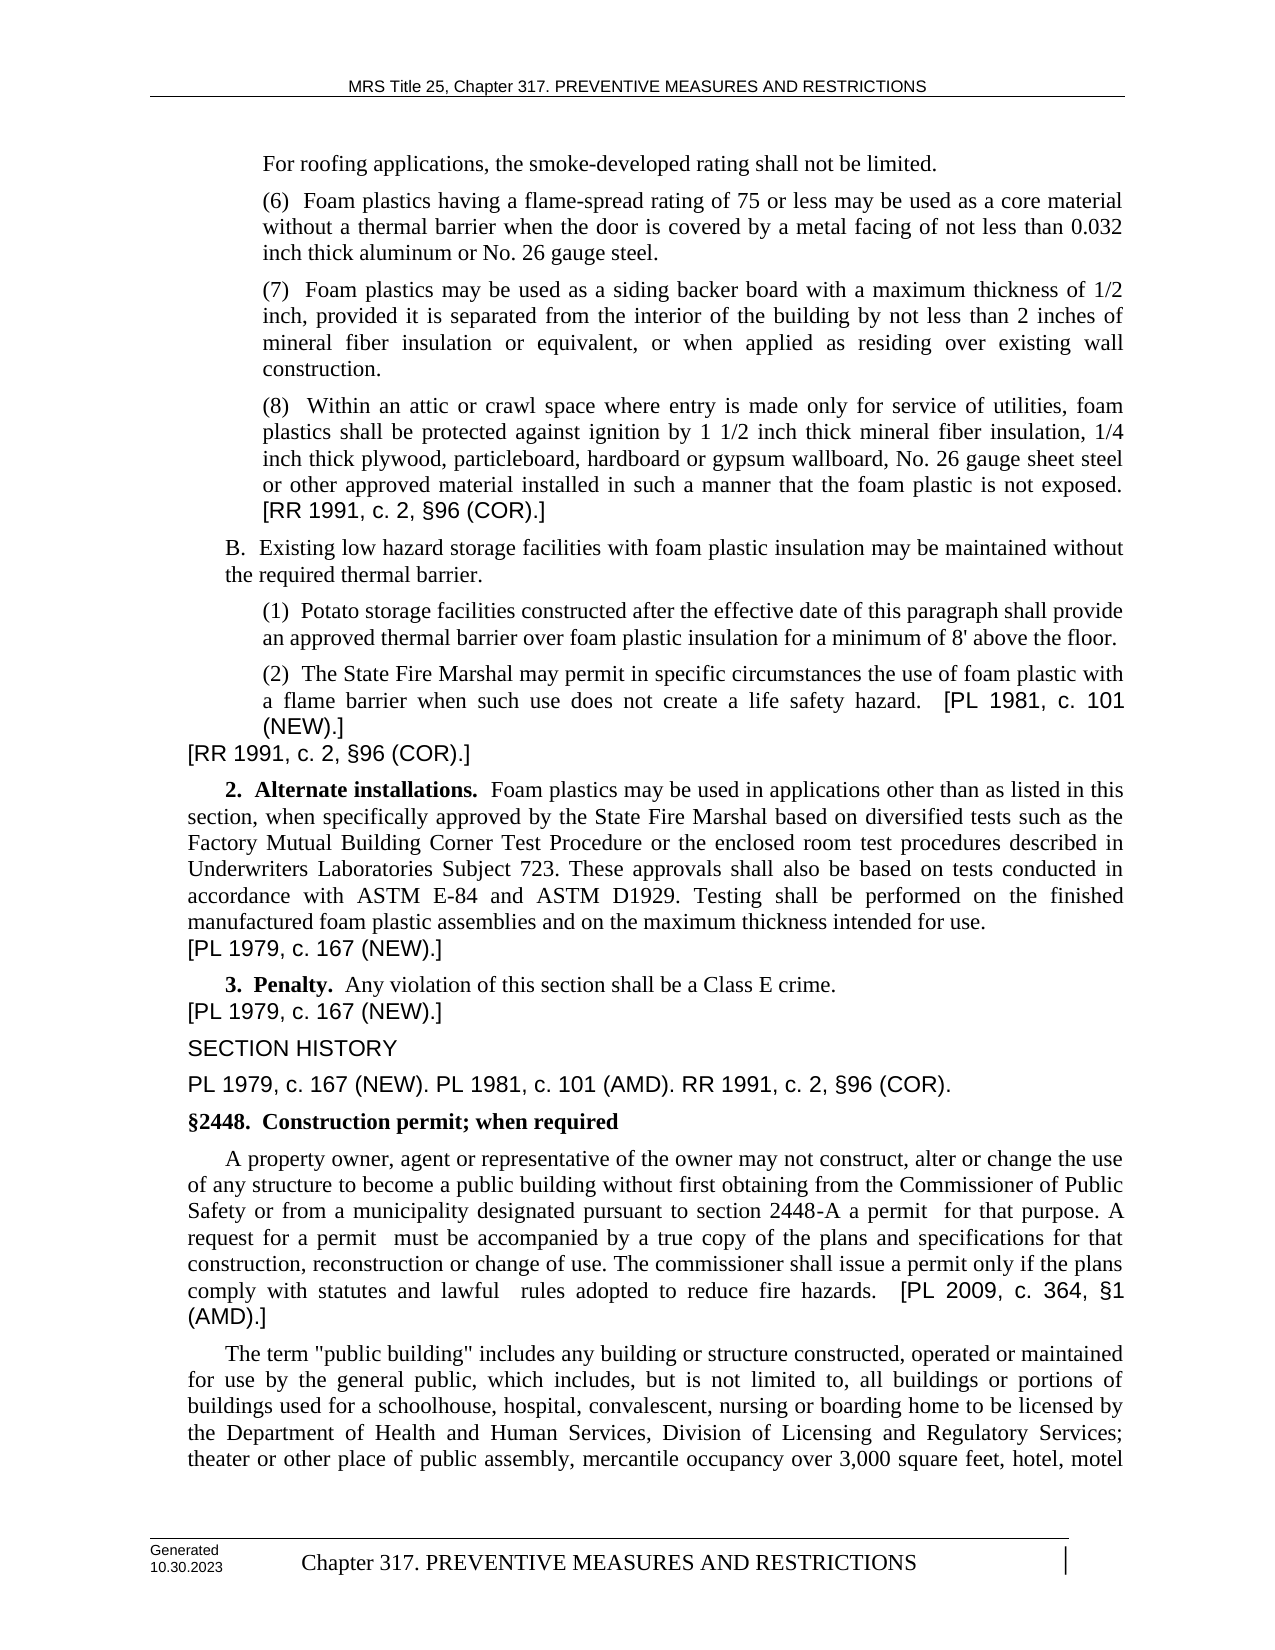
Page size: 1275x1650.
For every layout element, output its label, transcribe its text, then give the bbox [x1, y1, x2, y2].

text (6) Foam plastics having a flame-spread rating of 75 or less may be used as a core material without a thermal barrier when the door is covered by a metal facing of not less than 0.032 inch thick aluminum or No. 26 gauge steel. [262, 187, 1125, 266]
text For roofing applications, the smoke-developed rating shall not be limited. [262, 150, 1125, 176]
text (7) Foam plastics may be used as a siding backer board with a maximum thickness of 1/2 inch, provided it is separated from the interior of the building by not less than 2 inches of mineral fiber insulation or equivalent, or when applied as residing over existing wall construction. [262, 276, 1125, 382]
text SECTION HISTORY [187, 1034, 1125, 1061]
text [PL 1979, c. 167 (NEW).] [187, 998, 1125, 1024]
text [RR 1991, c. 2, §96 (COR).] [187, 740, 1125, 766]
text (2) The State Fire Marshal may permit in specific circumstances the use of foam plastic with a flame barrier when such use does not create a life safety hazard. [PL 1981, c. 101 (NEW).] [262, 661, 1125, 740]
text PL 1979, c. 167 (NEW). PL 1981, c. 101 (AMD). RR 1991, c. 2, §96 (COR). [187, 1071, 1125, 1098]
text A property owner, agent or representative of the owner may not construct, alter or change the use of any structure to become a public building without first obtaining from the Commissioner of Public Safety or from a municipality designated pursuant to section 2448‑A a permit for that purpose. A request for a permit must be accompanied by a true copy of the plans and specifications for that construction, reconstruction or change of use. The commissioner shall issue a permit only if the plans comply with statutes and lawful rules adopted to reduce fire hazards. [PL 2009, c. 364, §1 (AMD).] [187, 1145, 1125, 1329]
text (8) Within an attic or crawl space where entry is made only for service of utilities, foam plastics shall be protected against ignition by 1 1/2 inch thick mineral fiber insulation, 1/4 inch thick plywood, particleboard, hardboard or gypsum wallboard, No. 26 gauge sheet steel or other approved material installed in such a manner that the foam plastic is not exposed. [RR 1991, c. 2, §96 (COR).] [262, 392, 1125, 524]
text B. Existing low hazard storage facilities with foam plastic insulation may be maintained without the required thermal barrier. [225, 534, 1125, 587]
text §2448. Construction permit; when required [187, 1108, 1125, 1134]
text 3. Penalty. Any violation of this section shall be a Class E crime. [187, 971, 1125, 998]
text 2. Alternate installations. Foam plastics may be used in applications other than as listed in this section, when specifically approved by the State Fire Marshal based on diversified tests such as the Factory Mutual Building Corner Test Procedure or the enclosed room test procedures described in Underwriters Laboratories Subject 723. These approvals shall also be based on tests conducted in accordance with ASTM E-84 and ASTM D1929. Testing shall be performed on the finished manufactured foam plastic assemblies and on the maximum thickness intended for use. [187, 776, 1125, 934]
text [PL 1979, c. 167 (NEW).] [187, 934, 1125, 961]
text (1) Potato storage facilities constructed after the effective date of this paragraph shall provide an approved thermal barrier over foam plastic insulation for a minimum of 8' above the floor. [262, 597, 1125, 650]
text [187, 1340, 1125, 1472]
